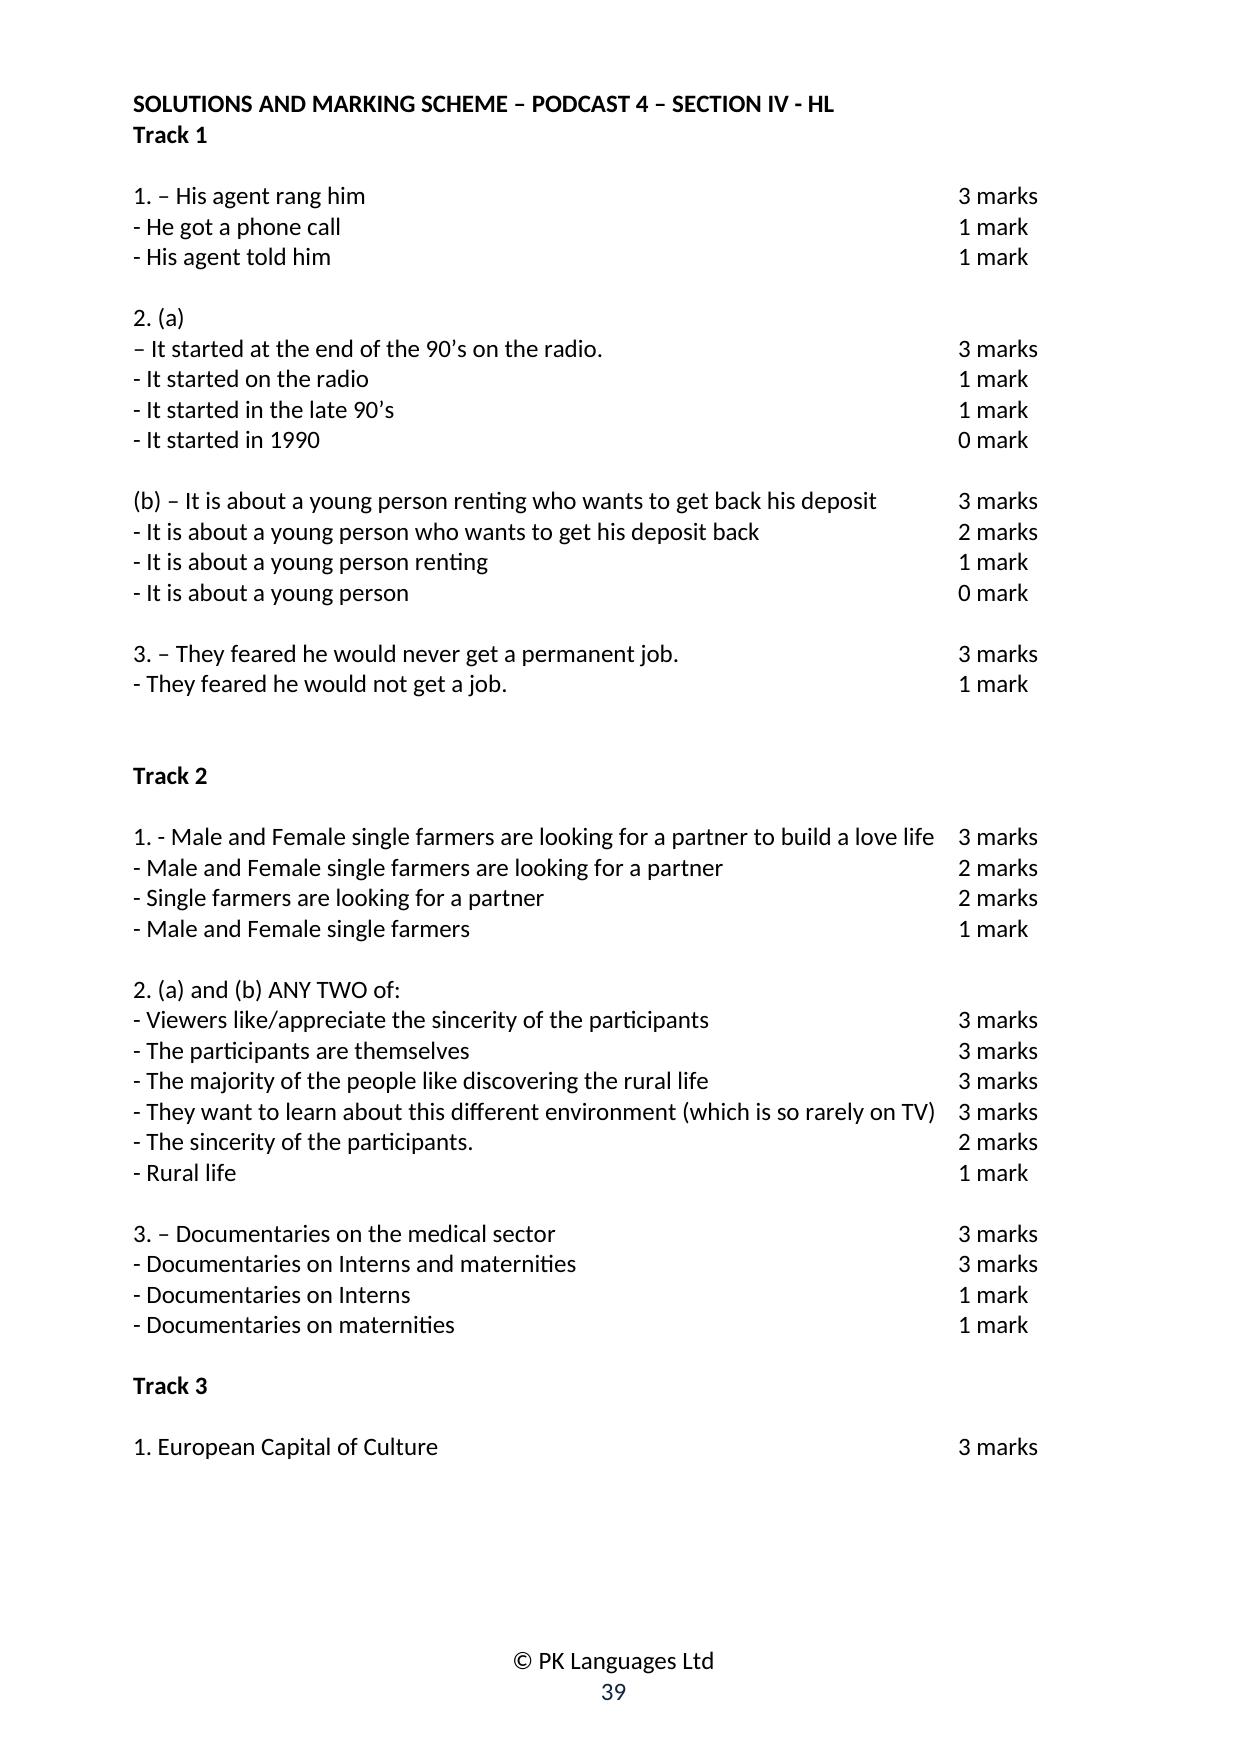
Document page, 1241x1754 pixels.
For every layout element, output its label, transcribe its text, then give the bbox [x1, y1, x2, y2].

text Track 1 [133, 119, 1093, 150]
text 3. – They feared he would never get a permanent job. 3 marks [133, 638, 1093, 668]
text - Documentaries on maternities 1 mark [133, 1309, 1093, 1340]
text 2. (a) and (b) ANY TWO of: [133, 974, 1093, 1004]
text 1. European Capital of Culture 3 marks [133, 1432, 1093, 1462]
text - It started on the radio 1 mark [133, 363, 1093, 394]
text 1. - Male and Female single farmers are looking for a partner to build a love life 3 marks [133, 821, 1093, 852]
text - Viewers like/appreciate the sincerity of the participants 3 marks [133, 1004, 1093, 1035]
text - Documentaries on Interns and maternities 3 marks [133, 1248, 1093, 1279]
text Track 3 [133, 1371, 1093, 1401]
text – It started at the end of the 90’s on the radio. 3 marks [133, 333, 1093, 363]
text 3. – Documentaries on the medical sector 3 marks [133, 1218, 1093, 1248]
text - It started in 1990 0 mark [133, 424, 1093, 455]
text - They feared he would not get a job. 1 mark [133, 668, 1093, 699]
text (b) – It is about a young person renting who wants to get back his deposit 3 marks [133, 485, 1093, 516]
text - They want to learn about this different environment (which is so rarely on TV) 3 marks [133, 1096, 1093, 1126]
text 1. – His agent rang him 3 marks [133, 180, 1093, 211]
text © PK Languages Ltd [133, 1645, 1093, 1676]
text SOLUTIONS AND MARKING SCHEME – PODCAST 4 – SECTION IV - HL [133, 89, 1093, 119]
text - Documentaries on Interns 1 mark [133, 1279, 1093, 1309]
text - The participants are themselves 3 marks [133, 1035, 1093, 1065]
text - It is about a young person renting 1 mark [133, 546, 1093, 577]
text - It is about a young person 0 mark [133, 577, 1093, 607]
text - The sincerity of the participants. 2 marks [133, 1126, 1093, 1157]
text - Single farmers are looking for a partner 2 marks [133, 882, 1093, 913]
text - The majority of the people like discovering the rural life 3 marks [133, 1065, 1093, 1096]
text - Male and Female single farmers 1 mark [133, 913, 1093, 943]
text - It is about a young person who wants to get his deposit back 2 marks [133, 516, 1093, 546]
text 2. (a) [133, 302, 1093, 333]
text - His agent told him 1 mark [133, 241, 1093, 272]
text - It started in the late 90’s 1 mark [133, 394, 1093, 424]
text - Rural life 1 mark [133, 1157, 1093, 1187]
text 39 [133, 1676, 1093, 1706]
text - He got a phone call 1 mark [133, 211, 1093, 241]
text - Male and Female single farmers are looking for a partner 2 marks [133, 852, 1093, 882]
text Track 2 [133, 760, 1093, 791]
